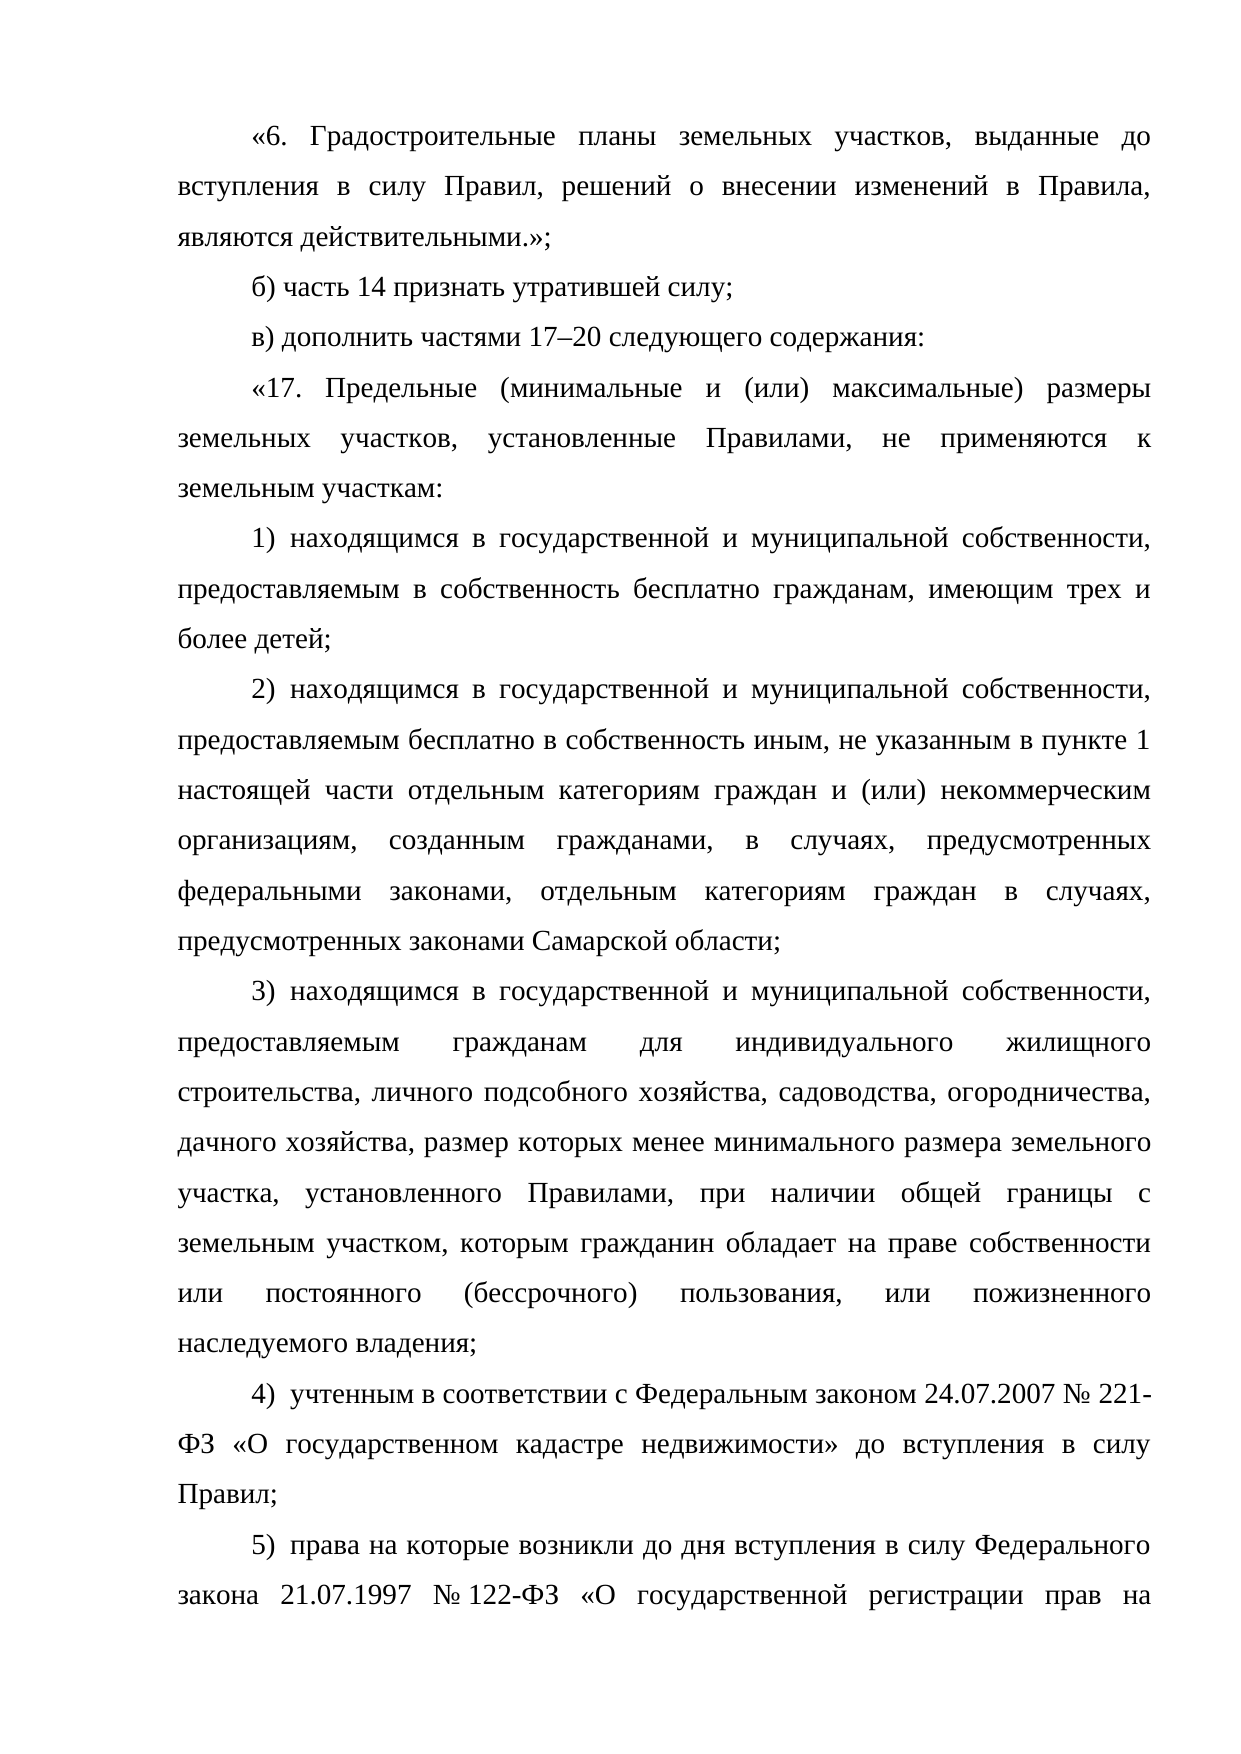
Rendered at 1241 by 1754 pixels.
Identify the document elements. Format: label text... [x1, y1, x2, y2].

list в) дополнить частями 17–20 следующего содержания: [177, 319, 1152, 353]
text 1) находящимся в государственной и муниципальной собственности, предоставляемым в собственность бесплатно гражданам, имеющим трех и более детей; [177, 521, 1152, 655]
text 2) находящимся в государственной и муниципальной собственности, предоставляемым бесплатно в собственность иным, не указанным в пункте 1 настоящей части отдельным категориям граждан и (или) некоммерческим организациям, созданным гражданами, в случаях, предусмотренных федеральными законами, отдельным категориям граждан в случаях, предусмотренных законами Самарской области; [177, 672, 1152, 957]
text «17. Предельные (минимальные и (или) максимальные) размеры земельных участков, установленные Правилами, не применяются к земельным участкам: [177, 370, 1152, 504]
text 3) находящимся в государственной и муниципальной собственности, предоставляемым гражданам для индивидуального жилищного строительства, личного подсобного хозяйства, садоводства, огородничества, дачного хозяйства, размер которых менее минимального размера земельного участка, установленного Правилами, при наличии общей границы с земельным участком, которым гражданин обладает на праве собственности или постоянного (бессрочного) пользования, или пожизненного наследуемого владения; [177, 973, 1152, 1359]
list б) часть 14 признать утратившей силу; [177, 269, 1152, 303]
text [177, 1527, 1152, 1611]
list «6. Градостроительные планы земельных участков, выданные до вступления в силу Правил, решений о внесении изменений в Правила, являются действительными.»; [177, 118, 1152, 252]
text 4) учтенным в соответствии с Федеральным законом 24.07.2007 № 221-ФЗ «О государственном кадастре недвижимости» до вступления в силу Правил; [177, 1376, 1152, 1510]
